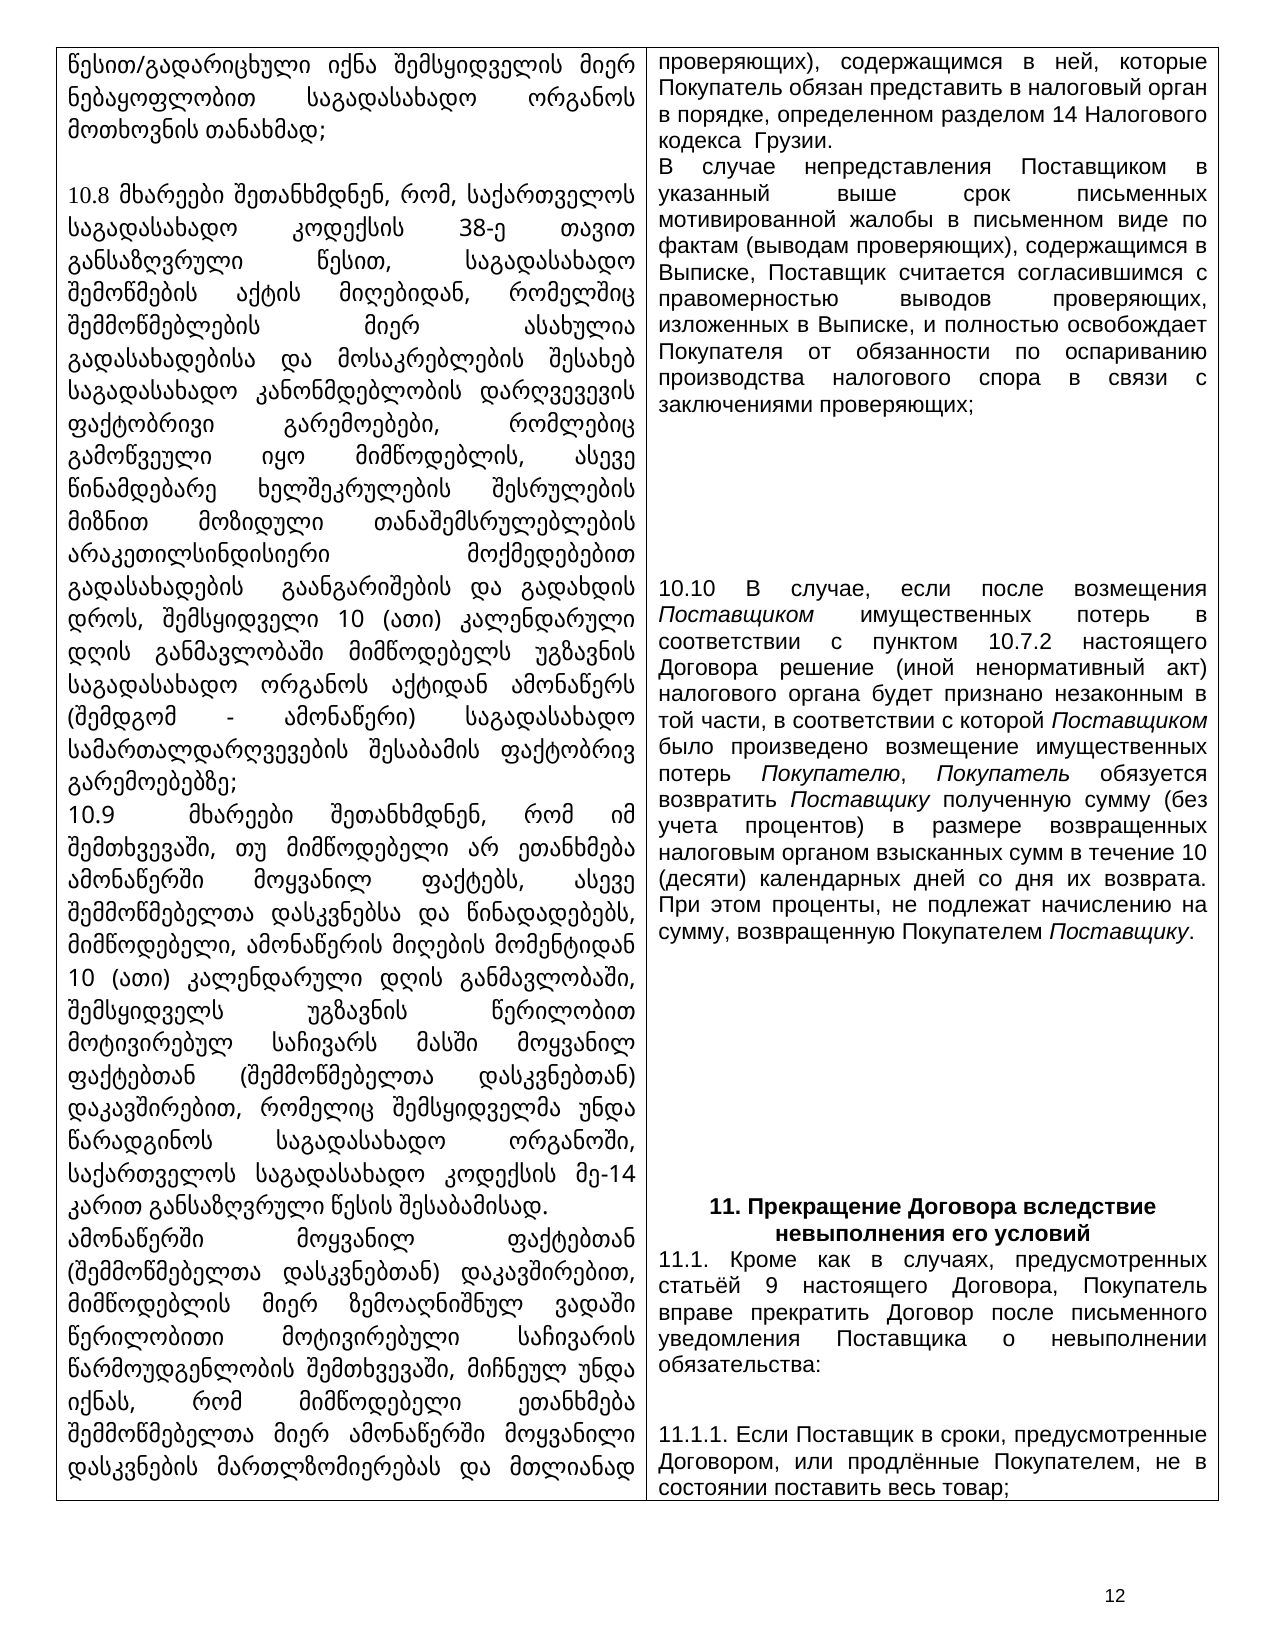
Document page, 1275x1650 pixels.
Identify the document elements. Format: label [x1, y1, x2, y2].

table_header [57, 48, 646, 1500]
table_header [647, 48, 1218, 1500]
